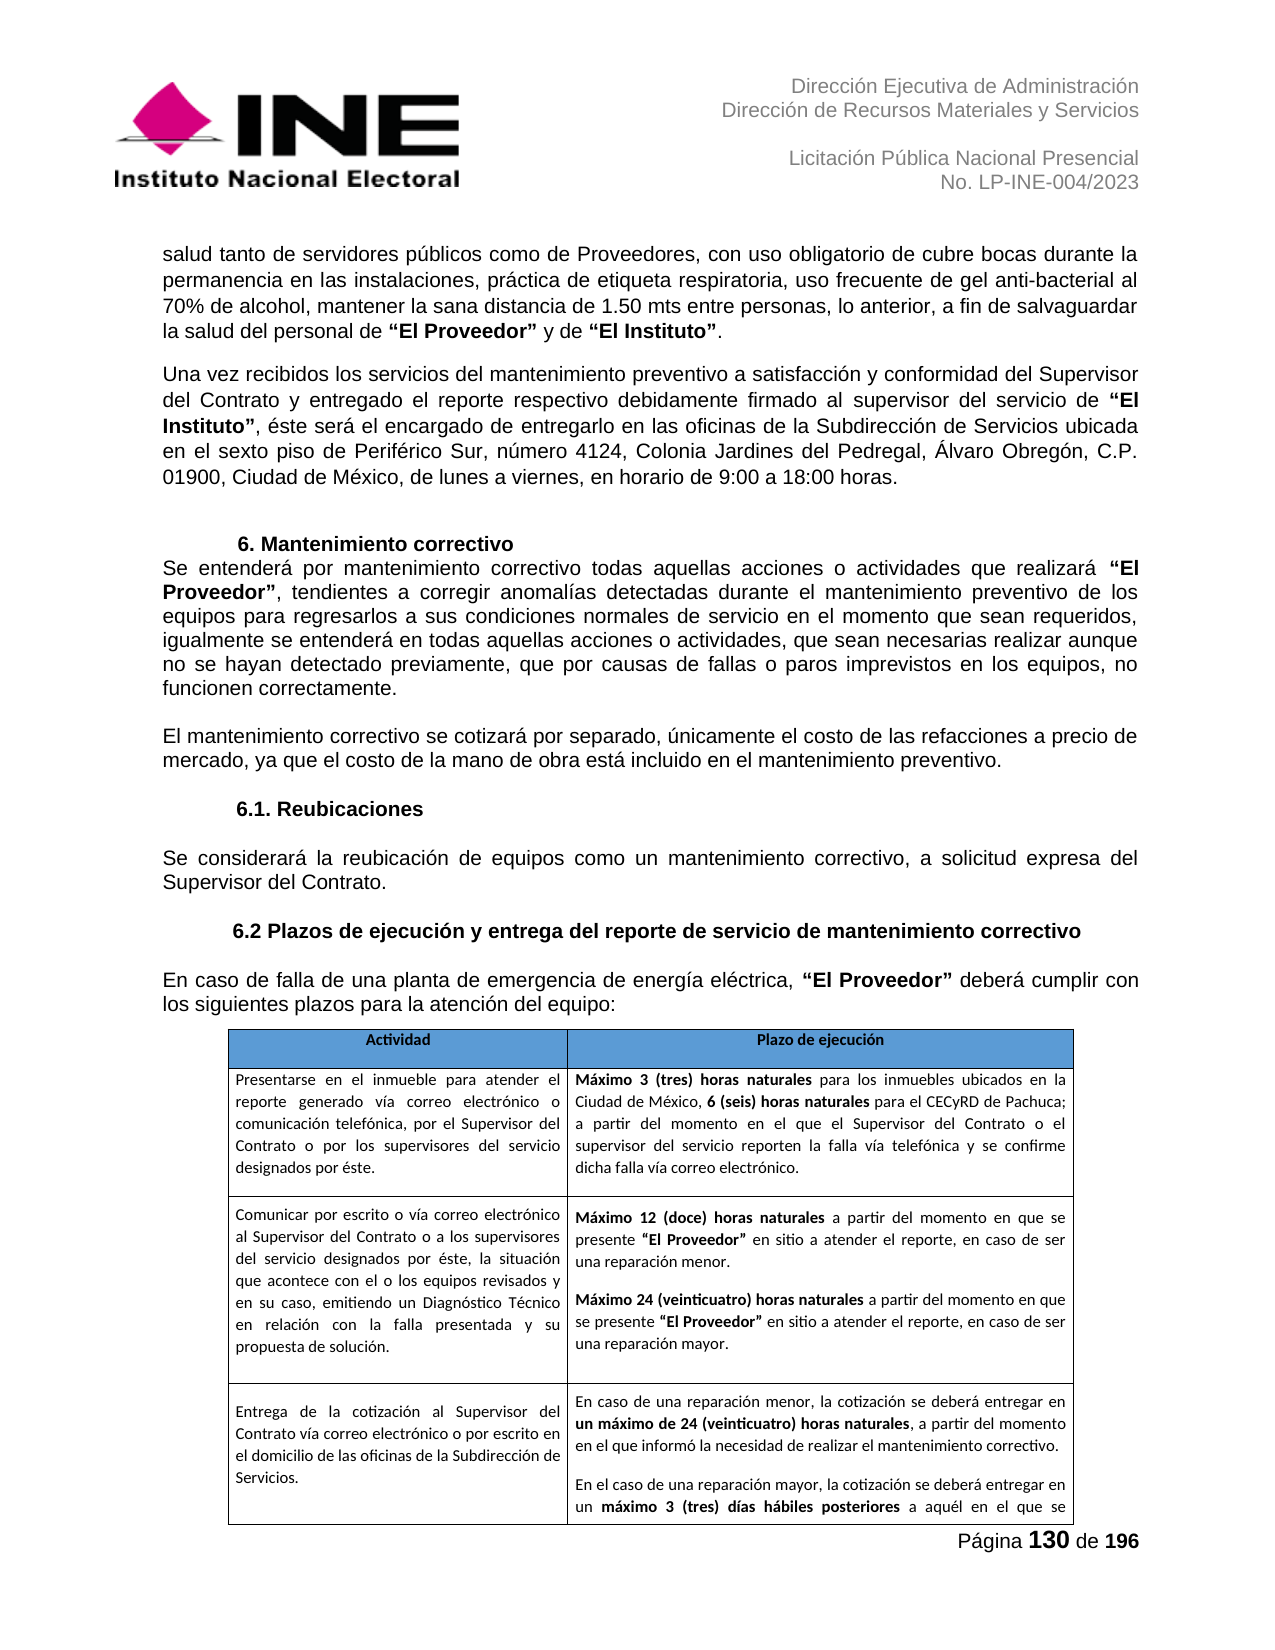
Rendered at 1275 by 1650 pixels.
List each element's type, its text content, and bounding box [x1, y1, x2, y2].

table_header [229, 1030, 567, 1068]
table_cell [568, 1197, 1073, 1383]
text 6. Mantenimiento correctivo [237, 532, 1139, 556]
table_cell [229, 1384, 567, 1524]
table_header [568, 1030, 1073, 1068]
text Se entenderá por mantenimiento correctivo todas aquellas acciones o actividades que realizará “El Proveedor”, tendientes a corregir anomalías detectadas durante el mantenimiento preventivo de los equipos para regresarlos a sus condiciones normales de servicio en el momento que sean requeridos, igualmente se entenderá en todas aquellas acciones o actividades, que sean necesarias realizar aunque no se hayan detectado previamente, que por causas de fallas o paros imprevistos en los equipos, no funcionen correctamente. [162, 556, 1139, 699]
text 6.1. Reubicaciones [236, 797, 1139, 821]
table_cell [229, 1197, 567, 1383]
text En caso de falla de una planta de emergencia de energía eléctrica, “El Proveedor” deberá cumplir con los siguientes plazos para la atención del equipo: [162, 968, 1139, 1016]
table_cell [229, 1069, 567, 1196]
text El mantenimiento correctivo se cotizará por separado, únicamente el costo de las refacciones a precio de mercado, ya que el costo de la mano de obra está incluido en el mantenimiento preventivo. [162, 724, 1139, 772]
text Se considerará la reubicación de equipos como un mantenimiento correctivo, a solicitud expresa del Supervisor del Contrato. [162, 846, 1139, 894]
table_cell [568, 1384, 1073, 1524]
text 6.2 Plazos de ejecución y entrega del reporte de servicio de mantenimiento correctivo [192, 919, 1139, 943]
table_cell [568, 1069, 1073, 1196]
text Una vez recibidos los servicios del mantenimiento preventivo a satisfacción y conformidad del Supervisor del Contrato y entregado el reporte respectivo debidamente firmado al supervisor del servicio de “El Instituto”, éste será el encargado de entregarlo en las oficinas de la Subdirección de Servicios ubicada en el sexto piso de Periférico Sur, número 4124, Colonia Jardines del Pedregal, Álvaro Obregón, C.P. 01900, Ciudad de México, de lunes a viernes, en horario de 9:00 a 18:00 horas. [162, 362, 1139, 489]
picture [115, 82, 459, 187]
